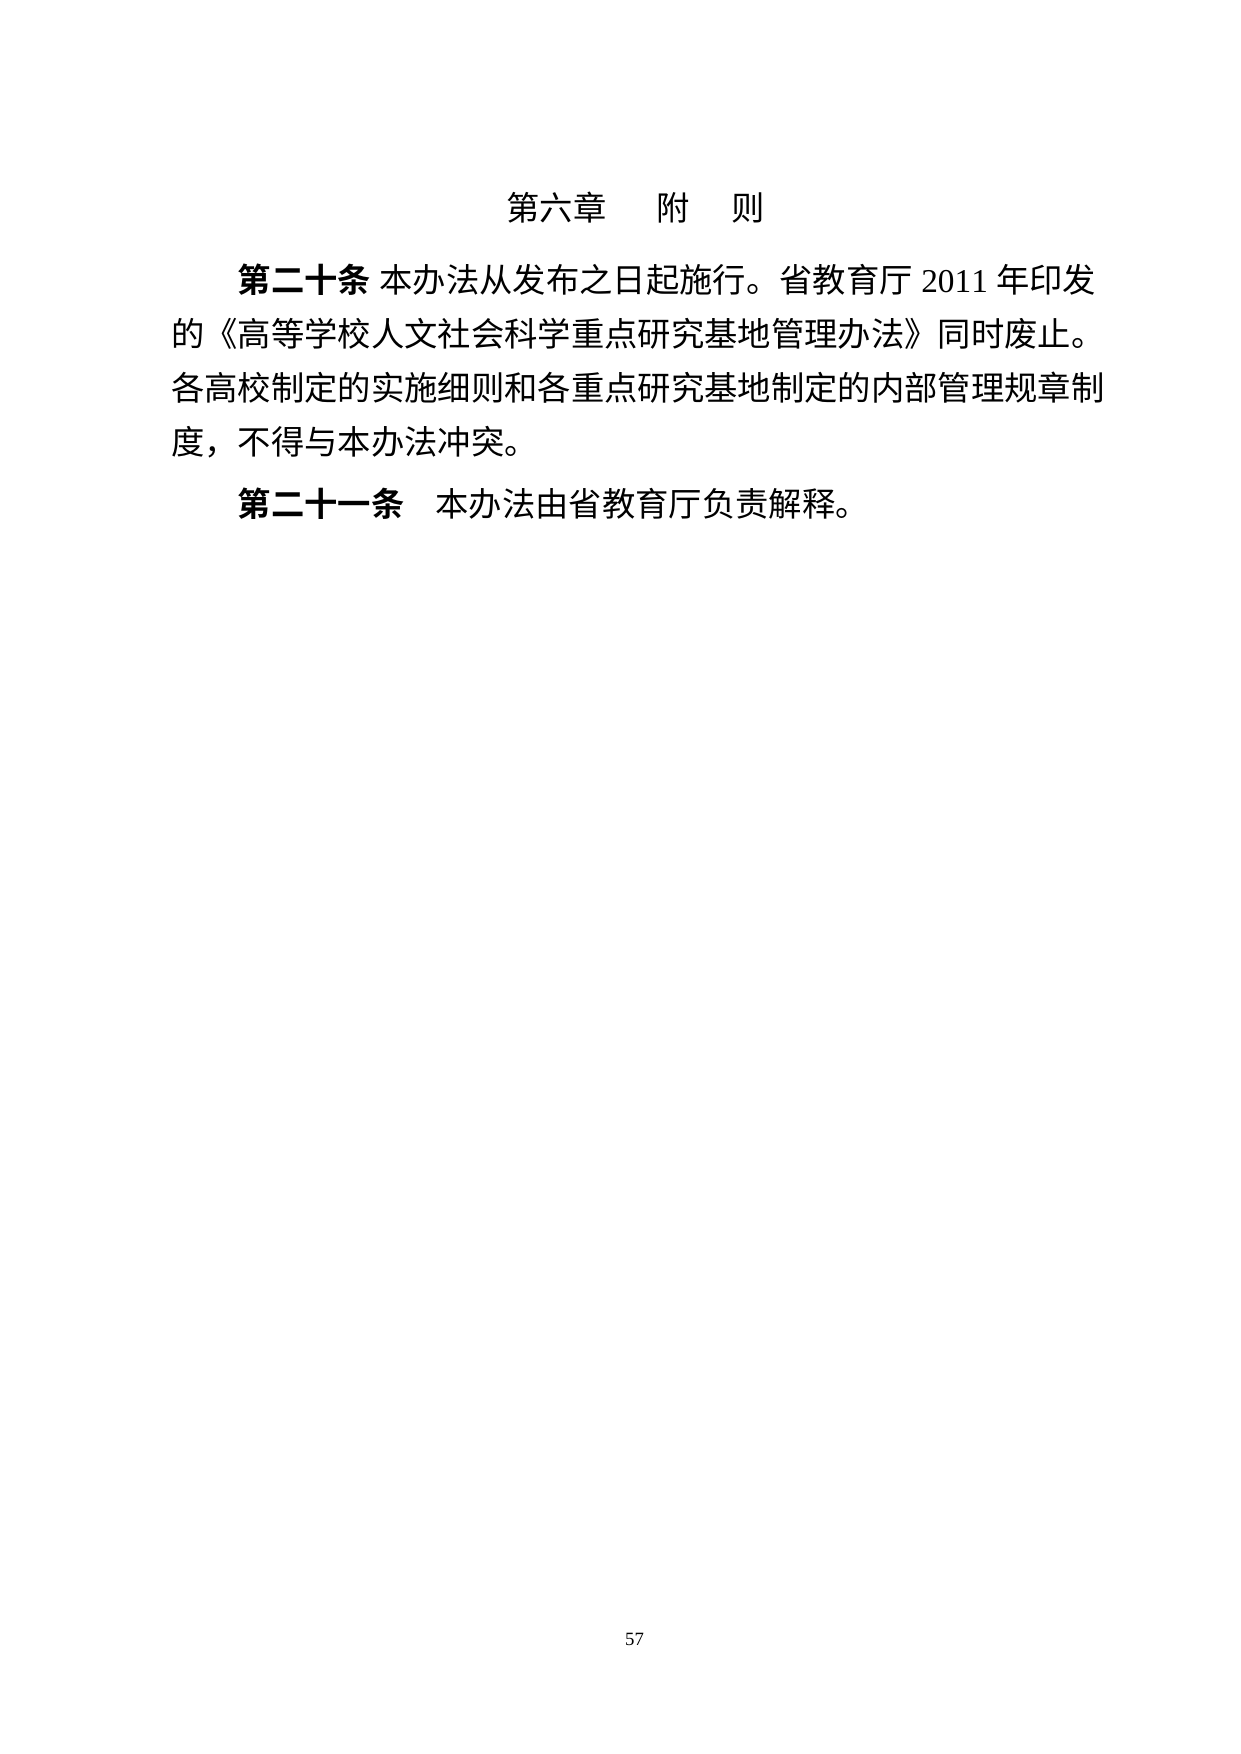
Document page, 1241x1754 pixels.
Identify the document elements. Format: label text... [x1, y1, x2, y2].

text 第六章 附 则 [150, 190, 1121, 228]
text 第二十一条 本办法由省教育厅负责解释。 [237, 486, 1114, 524]
text 第二十条 本办法从发布之日起施行。省教育厅 2011 年印发的《高等学校人文社会科学重点研究基地管理办法》同时废止。各高校制定的实施细则和各重点研究基地制定的内部管理规章制度，不得与本办法冲突。 [171, 249, 1114, 465]
text 57 [150, 1628, 1119, 1649]
